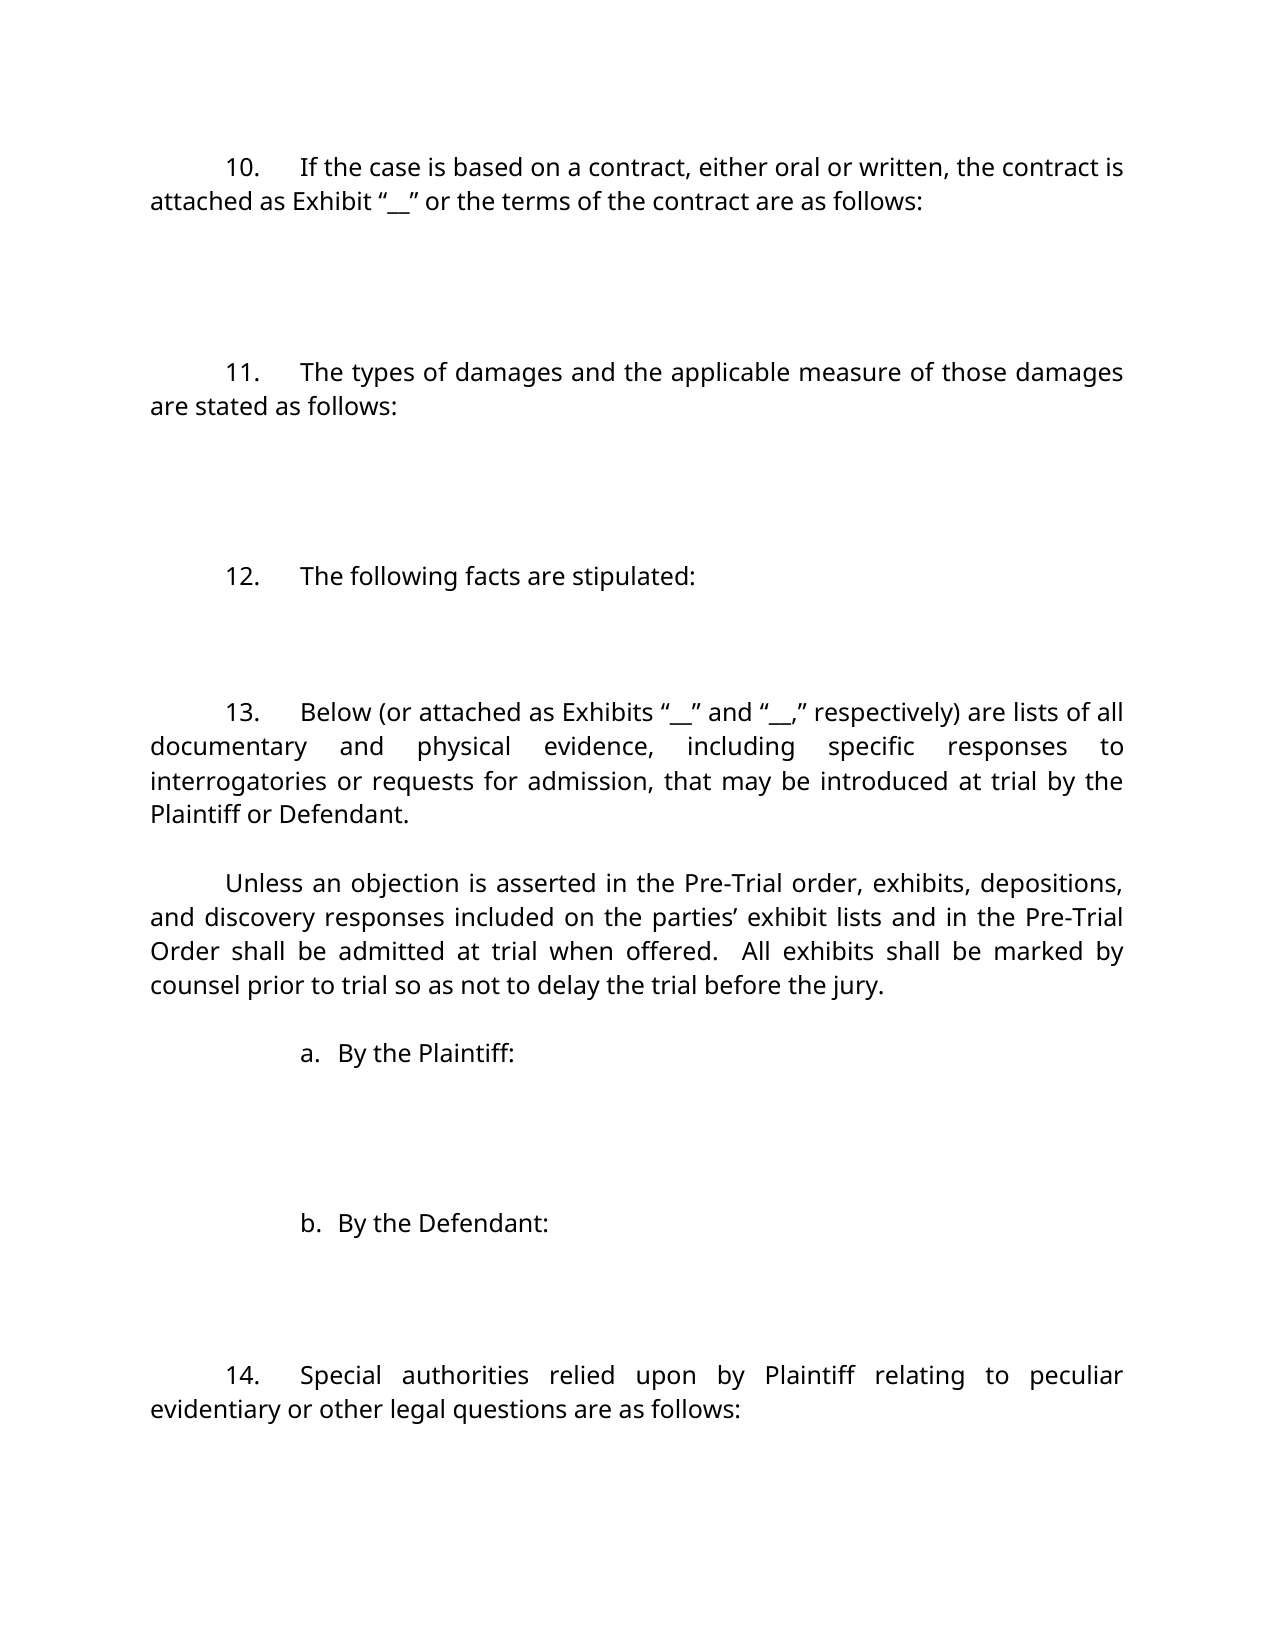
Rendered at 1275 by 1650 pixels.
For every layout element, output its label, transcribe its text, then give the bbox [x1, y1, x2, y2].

list By the Defendant: [300, 1206, 1125, 1240]
text 10. If the case is based on a contract, either oral or written, the contract is attached as Exhibit “__” or the terms of the contract are as follows: [150, 150, 1125, 218]
text 13. Below (or attached as Exhibits “__” and “__,” respectively) are lists of all documentary and physical evidence, including specific responses to interrogatories or requests for admission, that may be introduced at trial by the Plaintiff or Defendant. [150, 695, 1125, 831]
text 12. The following facts are stipulated: [150, 559, 1125, 593]
list By the Plaintiff: [300, 1036, 1125, 1070]
list 14. Special authorities relied upon by Plaintiff relating to peculiar evidentiary or other legal questions are as follows: [150, 1357, 1125, 1426]
text 11. The types of damages and the applicable measure of those damages are stated as follows: [150, 354, 1125, 422]
text Unless an objection is asserted in the Pre-Trial order, exhibits, depositions, and discovery responses included on the parties’ exhibit lists and in the Pre-Trial Order shall be admitted at trial when offered. All exhibits shall be marked by counsel prior to trial so as not to delay the trial before the jury. [150, 865, 1125, 1002]
